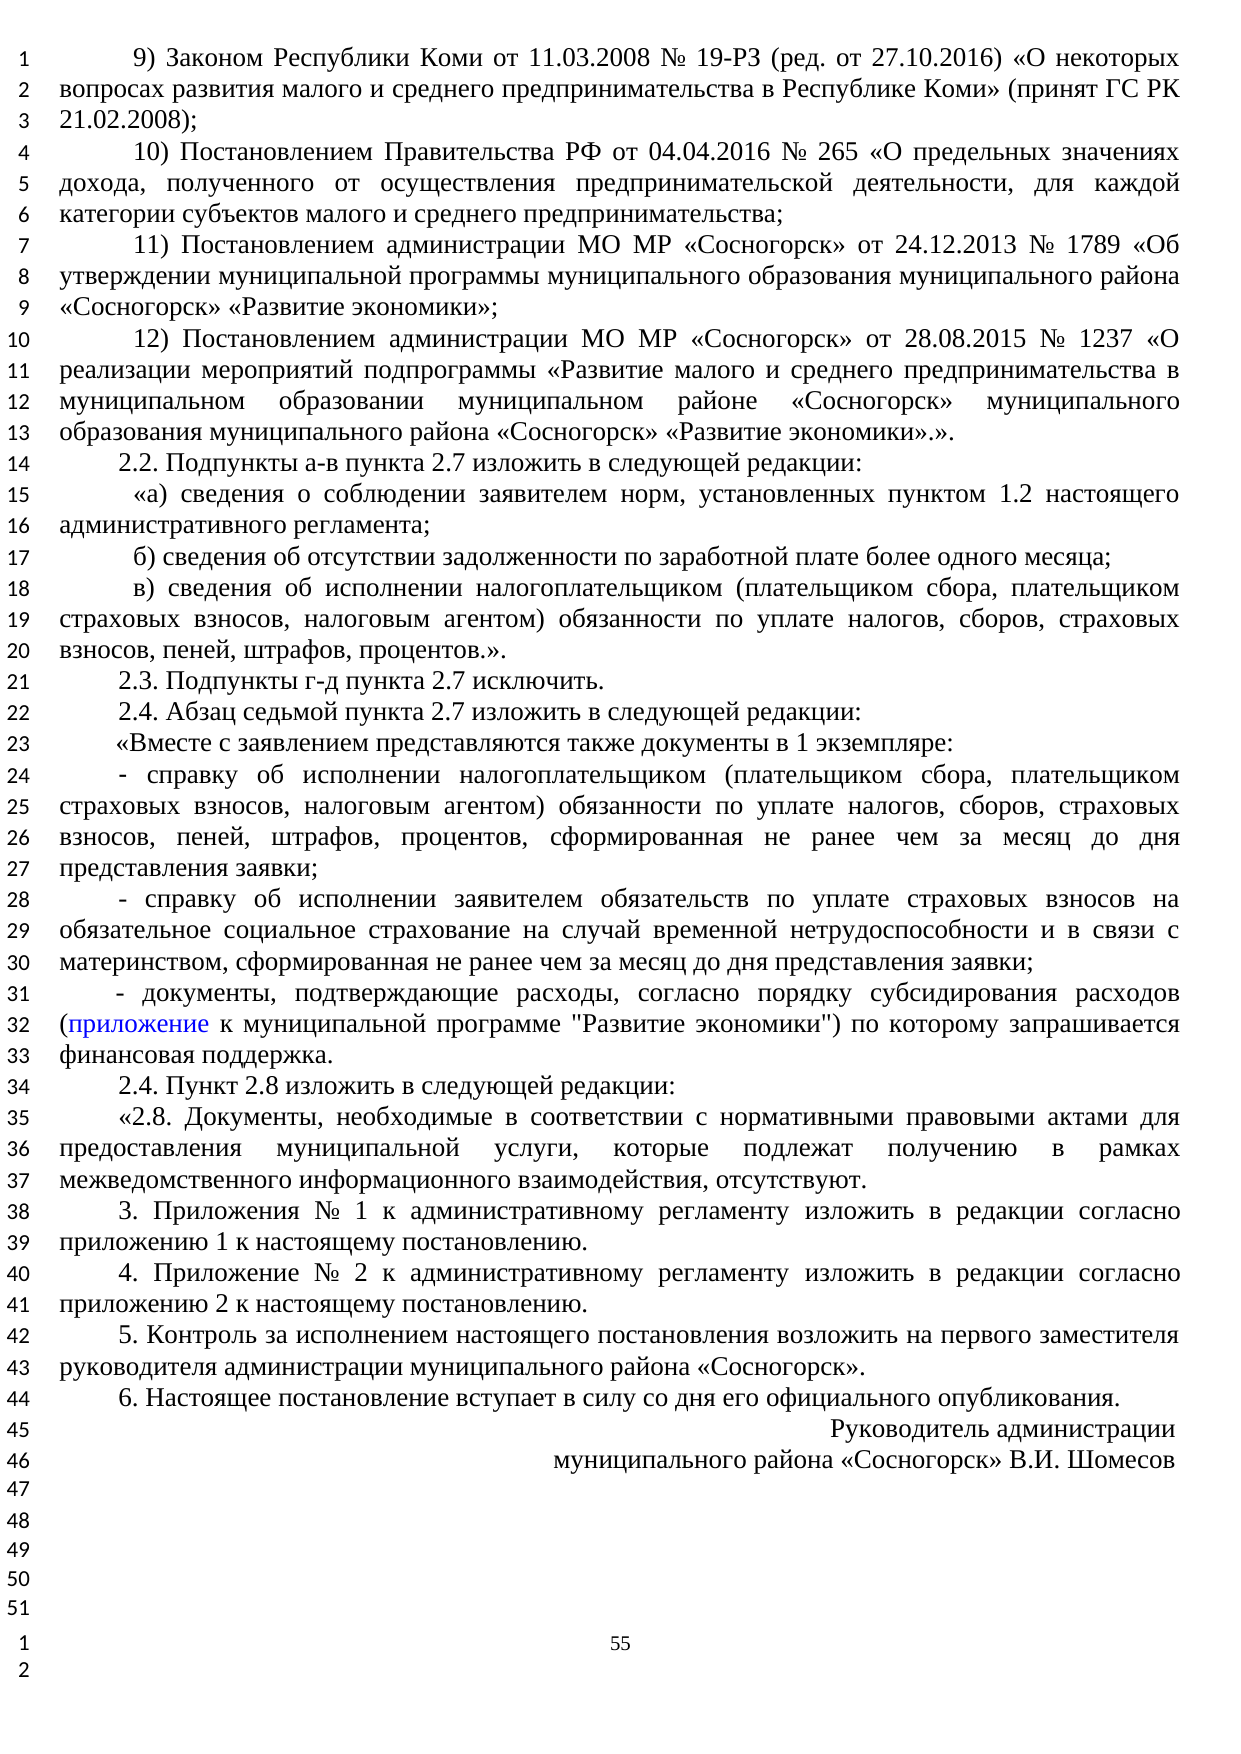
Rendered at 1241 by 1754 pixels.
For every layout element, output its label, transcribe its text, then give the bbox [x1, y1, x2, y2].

text 3. Приложения № 1 к административному регламенту изложить в редакции согласно приложению 1 к настоящему постановлению. [59, 1194, 1181, 1256]
text 2.2. Подпункты а-в пункта 2.7 изложить в следующей редакции: [59, 446, 1181, 477]
text 11) Постановлением администрации МО МР «Сосногорск» от 24.12.2013 № 1789 «Об утверждении муниципальной программы муниципального образования муниципального района «Сосногорск» «Развитие экономики»; [59, 228, 1181, 322]
text 9) Законом Республики Коми от 11.03.2008 № 19-РЗ (ред. от 27.10.2016) «О некоторых вопросах развития малого и среднего предпринимательства в Республике Коми» (принят ГС РК 21.02.2008); [59, 41, 1181, 135]
text 5. Контроль за исполнением настоящего постановления возложить на первого заместителя руководителя администрации муниципального района «Сосногорск». [59, 1318, 1181, 1381]
text «а) сведения о соблюдении заявителем норм, установленных пунктом 1.2 настоящего административного регламента; [59, 477, 1181, 540]
text 12) Постановлением администрации МО МР «Сосногорск» от 28.08.2015 № 1237 «О реализации мероприятий подпрограммы «Развитие малого и среднего предпринимательства в муниципальном образовании муниципальном районе «Сосногорск» муниципального образования муниципального района «Сосногорск» «Развитие экономики».». [59, 322, 1181, 446]
text 10) Постановлением Правительства РФ от 04.04.2016 № 265 «О предельных значениях дохода, полученного от осуществления предпринимательской деятельности, для каждой категории субъектов малого и среднего предпринимательства; [59, 135, 1181, 228]
text 4. Приложение № 2 к административному регламенту изложить в редакции согласно приложению 2 к настоящему постановлению. [59, 1256, 1181, 1318]
text - документы, подтверждающие расходы, согласно порядку субсидирования расходов (приложение к муниципальной программе "Развитие экономики") по которому запрашивается финансовая поддержка. [59, 976, 1181, 1069]
text 2.3. Подпункты г-д пункта 2.7 исключить. [59, 664, 1181, 695]
text 2.4. Абзац седьмой пункта 2.7 изложить в следующей редакции: [59, 695, 1181, 727]
text «2.8. Документы, необходимые в соответствии с нормативными правовыми актами для предоставления муниципальной услуги, которые подлежат получению в рамках межведомственного информационного взаимодействия, отсутствуют. [59, 1100, 1181, 1194]
text 6. Настоящее постановление вступает в силу со дня его официального опубликования. [59, 1381, 1176, 1412]
text Руководитель администрации [59, 1412, 1176, 1443]
text б) сведения об отсутствии задолженности по заработной плате более одного месяца; [59, 540, 1181, 571]
text - справку об исполнении заявителем обязательств по уплате страховых взносов на обязательное социальное страхование на случай временной нетрудоспособности и в связи с материнством, сформированная не ранее чем за месяц до дня представления заявки; [59, 882, 1181, 976]
text муниципального района «Сосногорск» В.И. Шомесов [59, 1443, 1176, 1474]
text - справку об исполнении налогоплательщиком (плательщиком сбора, плательщиком страховых взносов, налоговым агентом) обязанности по уплате налогов, сборов, страховых взносов, пеней, штрафов, процентов, сформированная не ранее чем за месяц до дня представления заявки; [59, 758, 1181, 882]
text «Вместе с заявлением представляются также документы в 1 экземпляре: [59, 727, 1181, 758]
text 2.4. Пункт 2.8 изложить в следующей редакции: [59, 1069, 1181, 1100]
text в) сведения об исполнении налогоплательщиком (плательщиком сбора, плательщиком страховых взносов, налоговым агентом) обязанности по уплате налогов, сборов, страховых взносов, пеней, штрафов, процентов.». [59, 571, 1181, 664]
